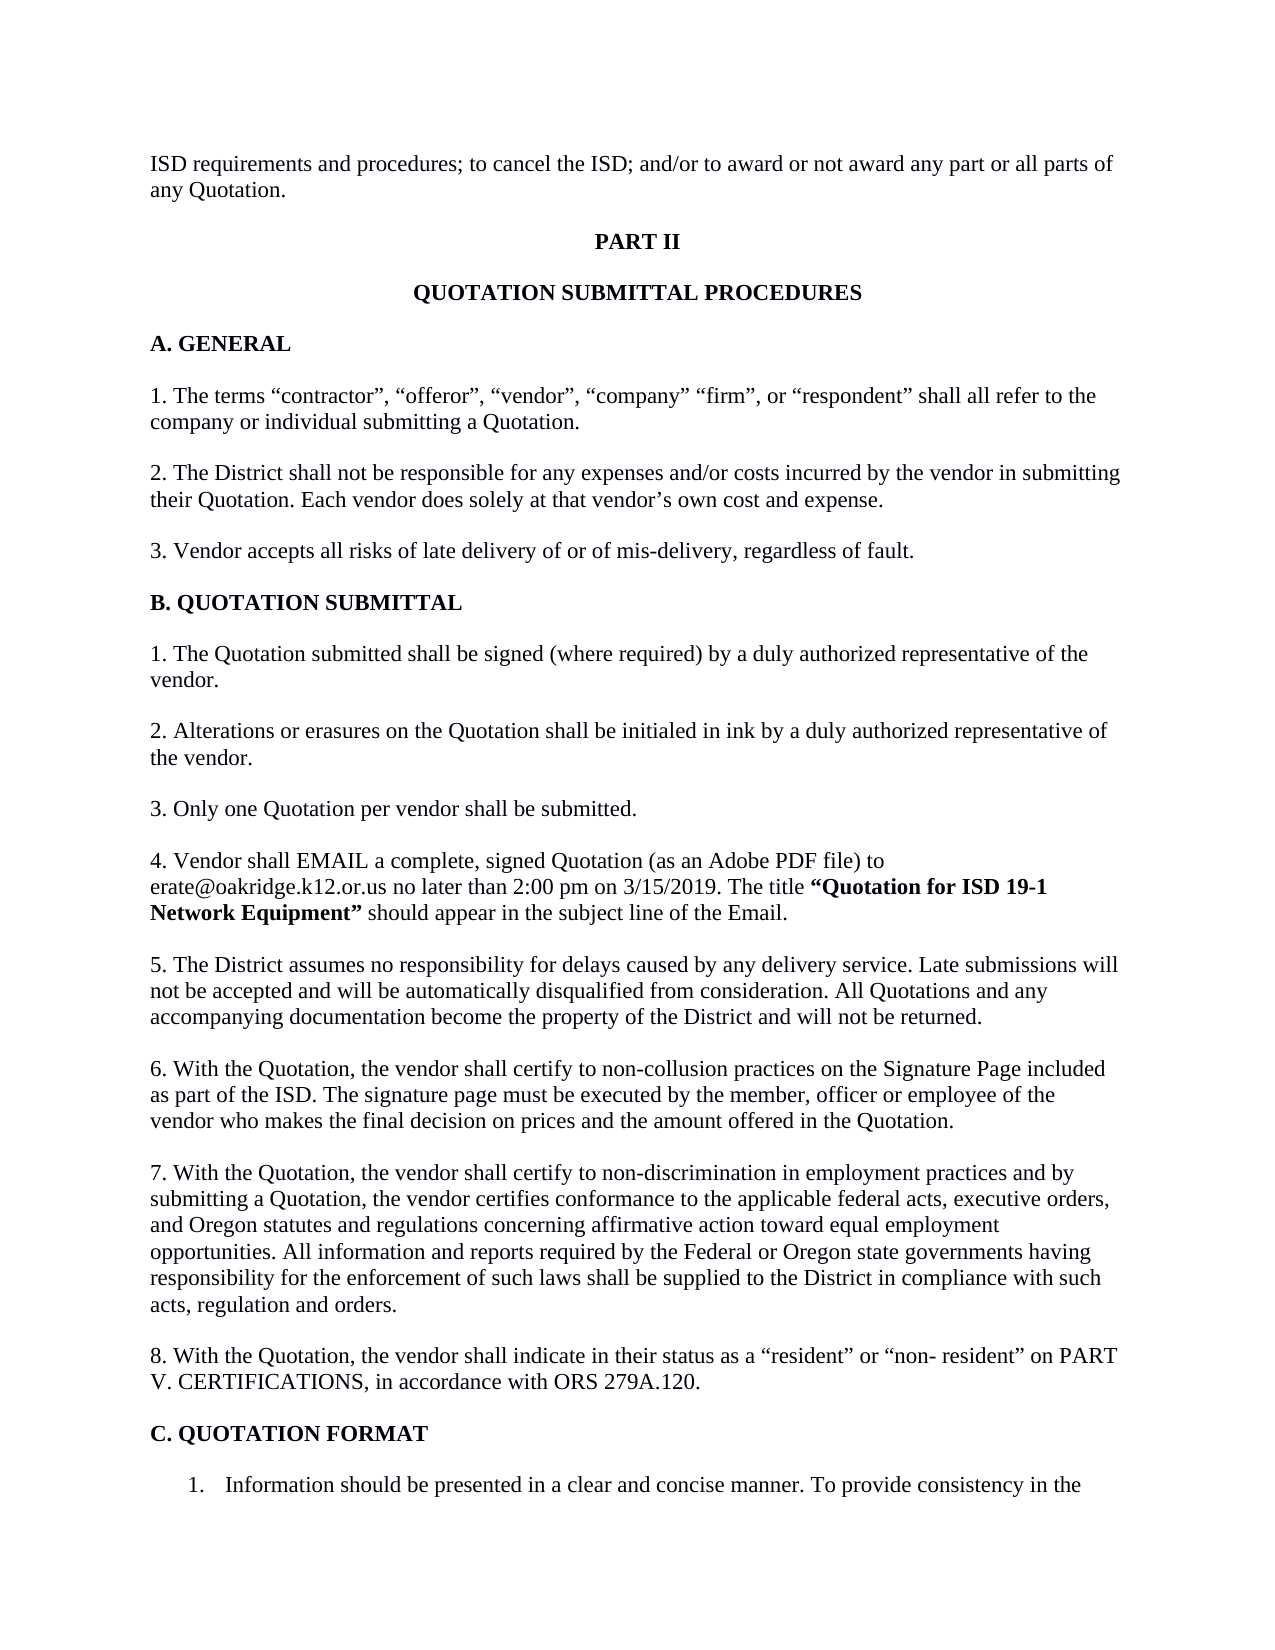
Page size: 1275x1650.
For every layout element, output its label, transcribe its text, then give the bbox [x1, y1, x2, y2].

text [150, 150, 1125, 203]
text 1. The terms “contractor”, “offeror”, “vendor”, “company” “firm”, or “respondent” shall all refer to the company or individual submitting a Quotation. [150, 382, 1125, 434]
text 2. The District shall not be responsible for any expenses and/or costs incurred by the vendor in submitting their Quotation. Each vendor does solely at that vendor’s own cost and expense. [150, 459, 1125, 512]
text 8. With the Quotation, the vendor shall indicate in their status as a “resident” or “non- resident” on PART V. CERTIFICATIONS, in accordance with ORS 279A.120. [150, 1342, 1125, 1395]
text 3. Only one Quotation per vendor shall be submitted. [150, 795, 1125, 822]
text PART II [150, 228, 1125, 254]
text 4. Vendor shall EMAIL a complete, signed Quotation (as an Adobe PDF file) to erate@oakridge.k12.or.us no later than 2:00 pm on 3/15/2019. The title “Quotation for ISD 19-1 Network Equipment” should appear in the subject line of the Email. [150, 847, 1125, 926]
text 1. The Quotation submitted shall be signed (where required) by a duly authorized representative of the vendor. [150, 640, 1125, 693]
text C. QUOTATION FORMAT [150, 1420, 1125, 1446]
text 7. With the Quotation, the vendor shall certify to non-discrimination in employment practices and by submitting a Quotation, the vendor certifies conformance to the applicable federal acts, executive orders, and Oregon statutes and regulations concerning affirmative action toward equal employment opportunities. All information and reports required by the Federal or Oregon state governments having responsibility for the enforcement of such laws shall be supplied to the District in compliance with such acts, regulation and orders. [150, 1159, 1125, 1317]
text A. GENERAL [150, 330, 1125, 357]
text B. QUOTATION SUBMITTAL [150, 588, 1125, 615]
text QUOTATION SUBMITTAL PROCEDURES [150, 279, 1125, 305]
text 2. Alterations or erasures on the Quotation shall be initialed in ink by a duly authorized representative of the vendor. [150, 718, 1125, 770]
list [187, 1471, 1125, 1497]
text 3. Vendor accepts all risks of late delivery of or of mis-delivery, regardless of fault. [150, 537, 1125, 563]
text 6. With the Quotation, the vendor shall certify to non-collusion practices on the Signature Page included as part of the ISD. The signature page must be executed by the member, officer or employee of the vendor who makes the final decision on prices and the amount offered in the Quotation. [150, 1055, 1125, 1134]
text 5. The District assumes no responsibility for delays caused by any delivery service. Late submissions will not be accepted and will be automatically disqualified from consideration. All Quotations and any accompanying documentation become the property of the District and will not be returned. [150, 951, 1125, 1030]
